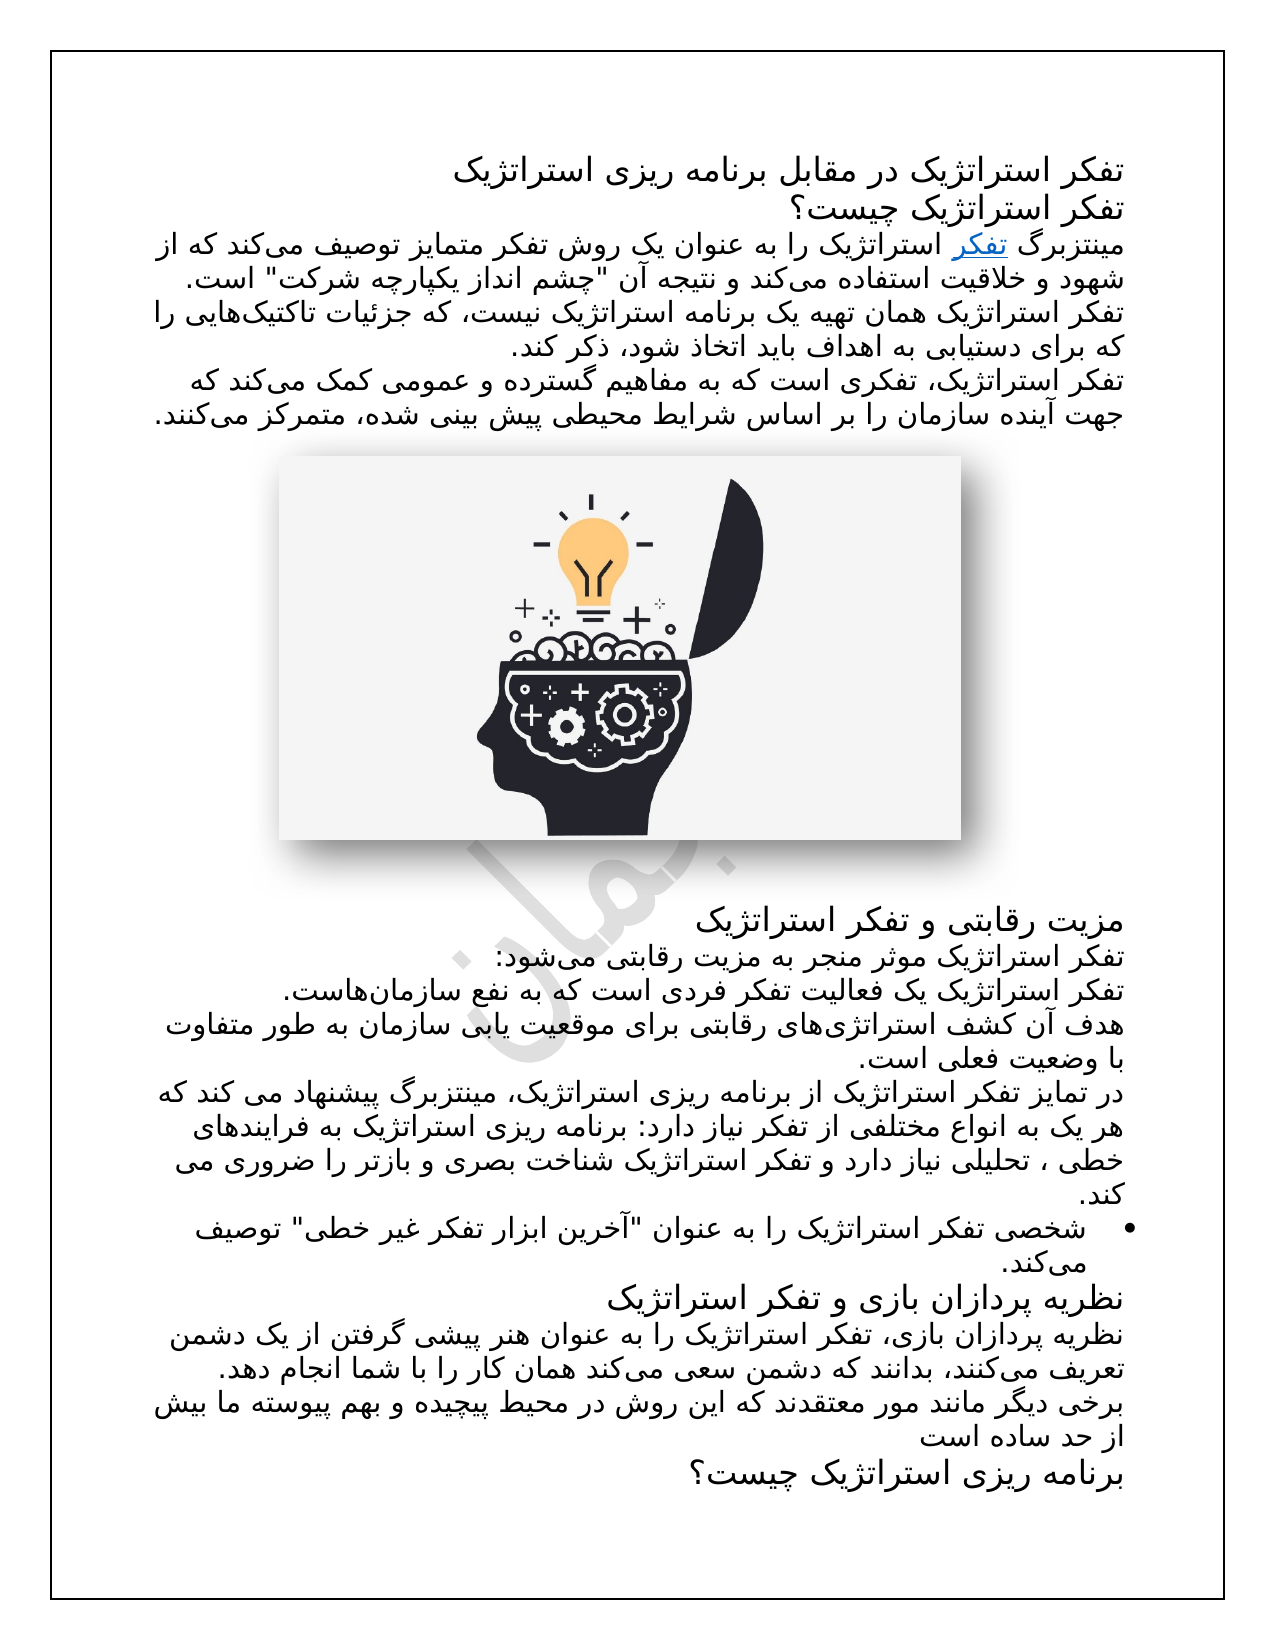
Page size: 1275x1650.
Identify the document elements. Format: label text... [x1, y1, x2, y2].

text برخی دیگر مانند مور معتقدند که این روش در محیط پیچیده و بهم پیوسته ما بیش از حد ساده است [150, 1386, 1125, 1453]
text مزیت رقابتی و تفکر استراتژیک [150, 900, 1125, 939]
text تفکر استراتژیک چیست؟ [150, 189, 1125, 228]
text نظریه پردازان بازی، تفکر استراتژیک را به عنوان هنر پیشی گرفتن از یک دشمن تعریف می‌کنند، بدانند که دشمن سعی می‌کند همان کار را با شما انجام دهد. [150, 1318, 1125, 1386]
text نظریه پردازان بازی و تفکر استراتژیک [150, 1279, 1125, 1318]
text تفکر استراتژیک، تفکری است که به مفاهیم گسترده و عمومی کمک می‌کند که جهت آینده سازمان را بر اساس شرایط محیطی پیش بینی شده، متمرکز می‌کنند. [150, 363, 1125, 431]
text تفکر استراتژیک یک فعالیت تفکر فردی است که به نفع سازمان‌هاست. [150, 973, 1125, 1007]
text تفکر استراتژیک در مقابل برنامه ریزی استراتژیک [150, 150, 1125, 189]
text برنامه ریزی استراتژیک چیست؟ [150, 1453, 1125, 1492]
text تفکر استراتژیک موثر منجر به مزیت رقابتی می‌شود: [150, 939, 1125, 973]
text تفکر استراتژیک همان تهیه یک برنامه استراتژیک نیست، که جزئیات تاکتیک‌هایی را که برای دستیابی به اهداف باید اتخاذ شود، ذکر کند. [150, 296, 1125, 363]
text هدف آن کشف استراتژی‌های رقابتی برای موقعیت یابی سازمان به طور متفاوت با وضعیت فعلی است. [150, 1007, 1125, 1075]
text در تمایز تفکر استراتژیک از برنامه ریزی استراتژیک، مینتزبرگ پیشنهاد می کند که هر یک به انواع مختلفی از تفکر نیاز دارد: برنامه ریزی استراتژیک به فرایندهای خطی ، تحلیلی نیاز دارد و تفکر استراتژیک شناخت بصری و بازتر را ضروری می کند. [150, 1075, 1125, 1211]
picture [279, 456, 961, 840]
list شخصی تفکر استراتژیک را به عنوان "آخرین ابزار تفکر غیر خطی" توصیف می‌کند. [150, 1211, 1125, 1279]
text مینتزبرگ تفکر استراتژیک را به عنوان یک روش تفکر متمایز توصیف می‌کند که از شهود و خلاقیت استفاده می‌کند و نتیجه آن "چشم انداز یکپارچه شرکت" است. [150, 228, 1125, 296]
